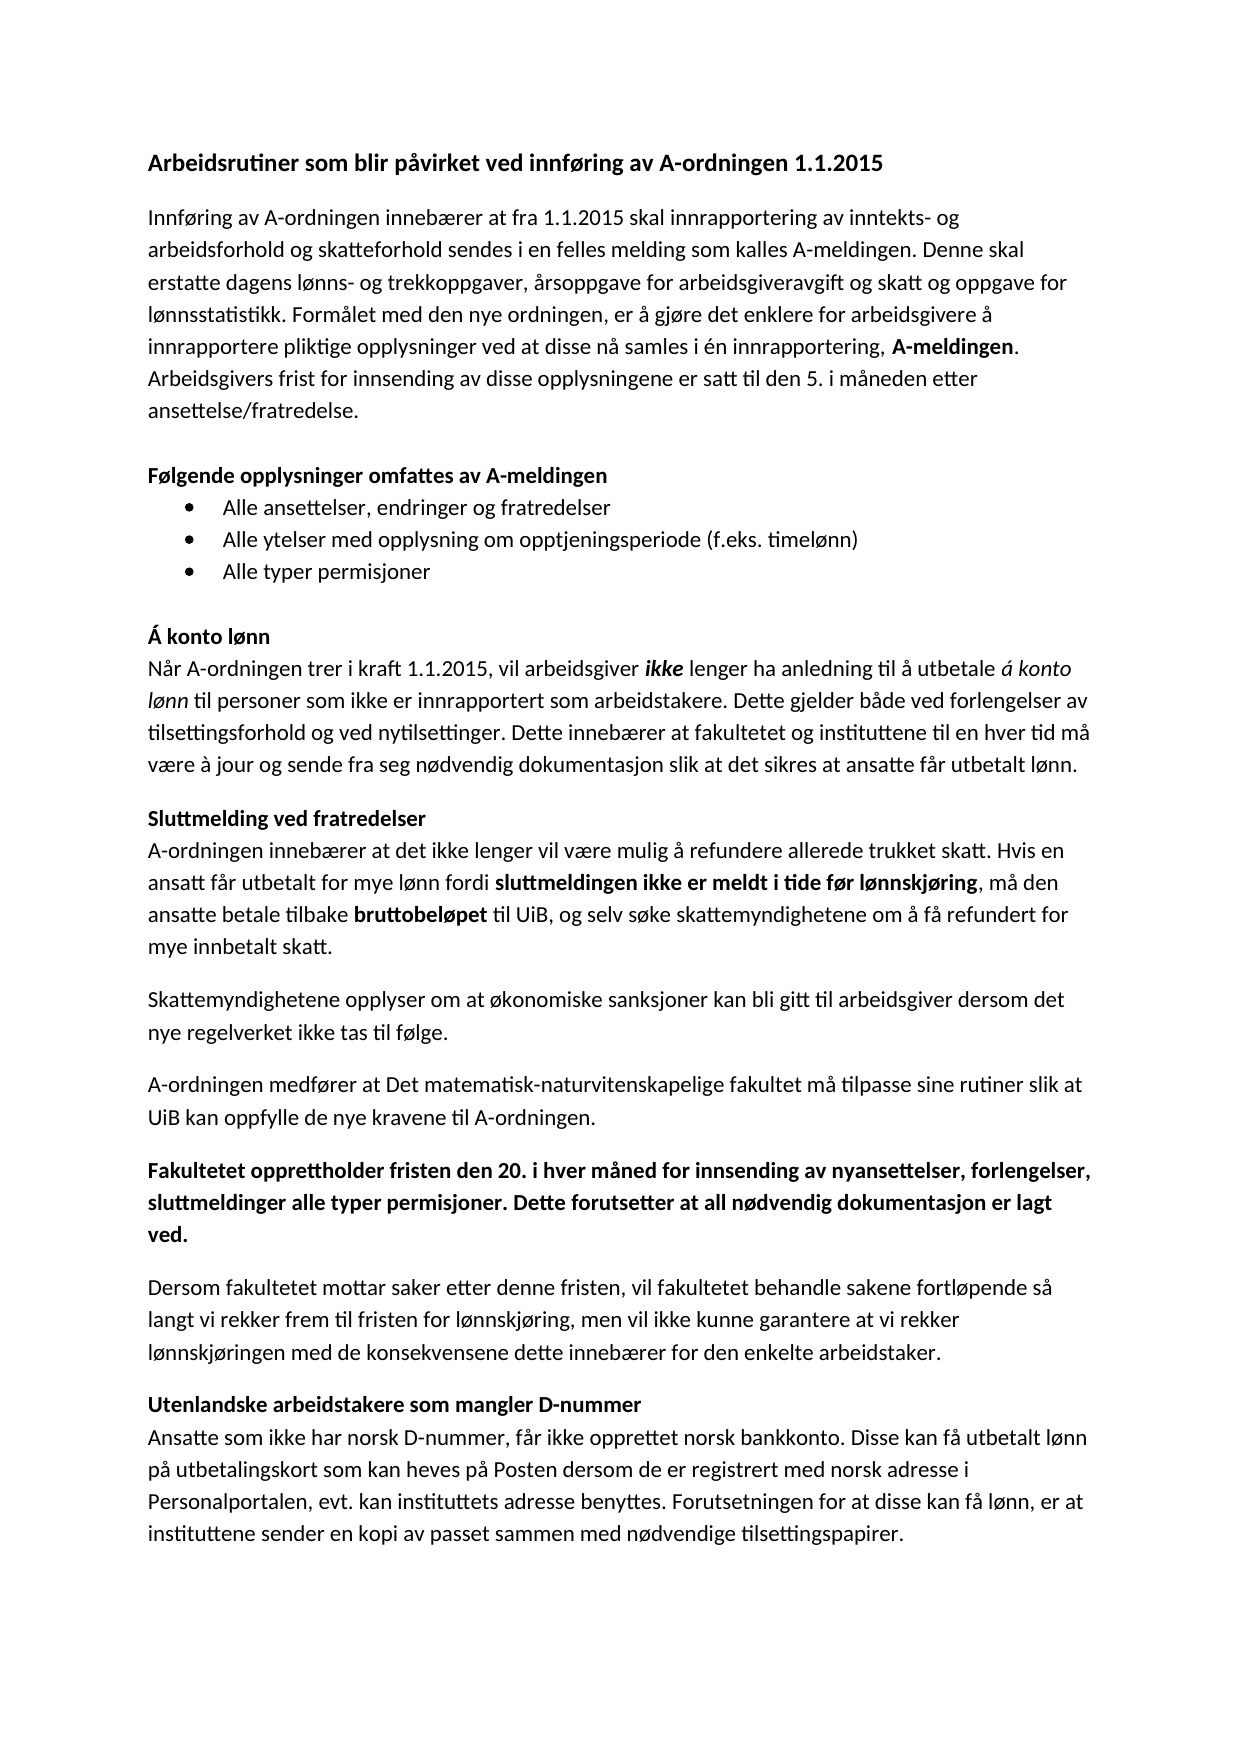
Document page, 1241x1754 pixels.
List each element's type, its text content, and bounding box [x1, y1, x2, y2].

text Arbeidsrutiner som blir påvirket ved innføring av A-ordningen 1.1.2015 [148, 148, 1093, 178]
text Dersom fakultetet mottar saker etter denne fristen, vil fakultetet behandle sakene fortløpende så langt vi rekker frem til fristen for lønnskjøring, men vil ikke kunne garantere at vi rekker lønnskjøringen med de konsekvensene dette innebærer for den enkelte arbeidstaker. [148, 1273, 1093, 1366]
text Á konto lønn [148, 622, 1093, 650]
text Utenlandske arbeidstakere som mangler D-nummer [148, 1391, 1093, 1419]
text A-ordningen innebærer at det ikke lenger vil være mulig å refundere allerede trukket skatt. Hvis en ansatt får utbetalt for mye lønn fordi sluttmeldingen ikke er meldt i tide før lønnskjøring, må den ansatte betale tilbake bruttobeløpet til UiB, og selv søke skattemyndighetene om å få refundert for mye innbetalt skatt. [148, 836, 1093, 960]
text A-ordningen medfører at Det matematisk-naturvitenskapelige fakultet må tilpasse sine rutiner slik at UiB kan oppfylle de nye kravene til A-ordningen. [148, 1071, 1093, 1131]
text Skattemyndighetene opplyser om at økonomiske sanksjoner kan bli gitt til arbeidsgiver dersom det nye regelverket ikke tas til følge. [148, 985, 1093, 1046]
text Følgende opplysninger omfattes av A-meldingen [148, 461, 1093, 489]
list Alle ytelser med opplysning om opptjeningsperiode (f.eks. timelønn) [185, 525, 1093, 553]
text Når A-ordningen trer i kraft 1.1.2015, vil arbeidsgiver ikke lenger ha anledning til å utbetale á konto lønn til personer som ikke er innrapportert som arbeidstakere. Dette gjelder både ved forlengelser av tilsettingsforhold og ved nytilsettinger. Dette innebærer at fakultetet og instituttene til en hver tid må være à jour og sende fra seg nødvendig dokumentasjon slik at det sikres at ansatte får utbetalt lønn. [148, 654, 1093, 779]
text Innføring av A-ordningen innebærer at fra 1.1.2015 skal innrapportering av inntekts- og arbeidsforhold og skatteforhold sendes i en felles melding som kalles A-meldingen. Denne skal erstatte dagens lønns- og trekkoppgaver, årsoppgave for arbeidsgiveravgift og skatt og oppgave for lønnsstatistikk. Formålet med den nye ordningen, er å gjøre det enklere for arbeidsgivere å innrapportere pliktige opplysninger ved at disse nå samles i én innrapportering, A-meldingen. Arbeidsgivers frist for innsending av disse opplysningene er satt til den 5. i måneden etter ansettelse/fratredelse. [148, 203, 1093, 424]
text Ansatte som ikke har norsk D-nummer, får ikke opprettet norsk bankkonto. Disse kan få utbetalt lønn på utbetalingskort som kan heves på Posten dersom de er registrert med norsk adresse i Personalportalen, evt. kan instituttets adresse benyttes. Forutsetningen for at disse kan få lønn, er at instituttene sender en kopi av passet sammen med nødvendige tilsettingspapirer. [148, 1423, 1093, 1547]
list Alle typer permisjoner [185, 557, 1093, 586]
text Fakultetet opprettholder fristen den 20. i hver måned for innsending av nyansettelser, forlengelser, sluttmeldinger alle typer permisjoner. Dette forutsetter at all nødvendig dokumentasjon er lagt ved. [148, 1156, 1093, 1248]
text Sluttmelding ved fratredelser [148, 804, 1093, 832]
list Alle ansettelser, endringer og fratredelser [185, 493, 1093, 521]
